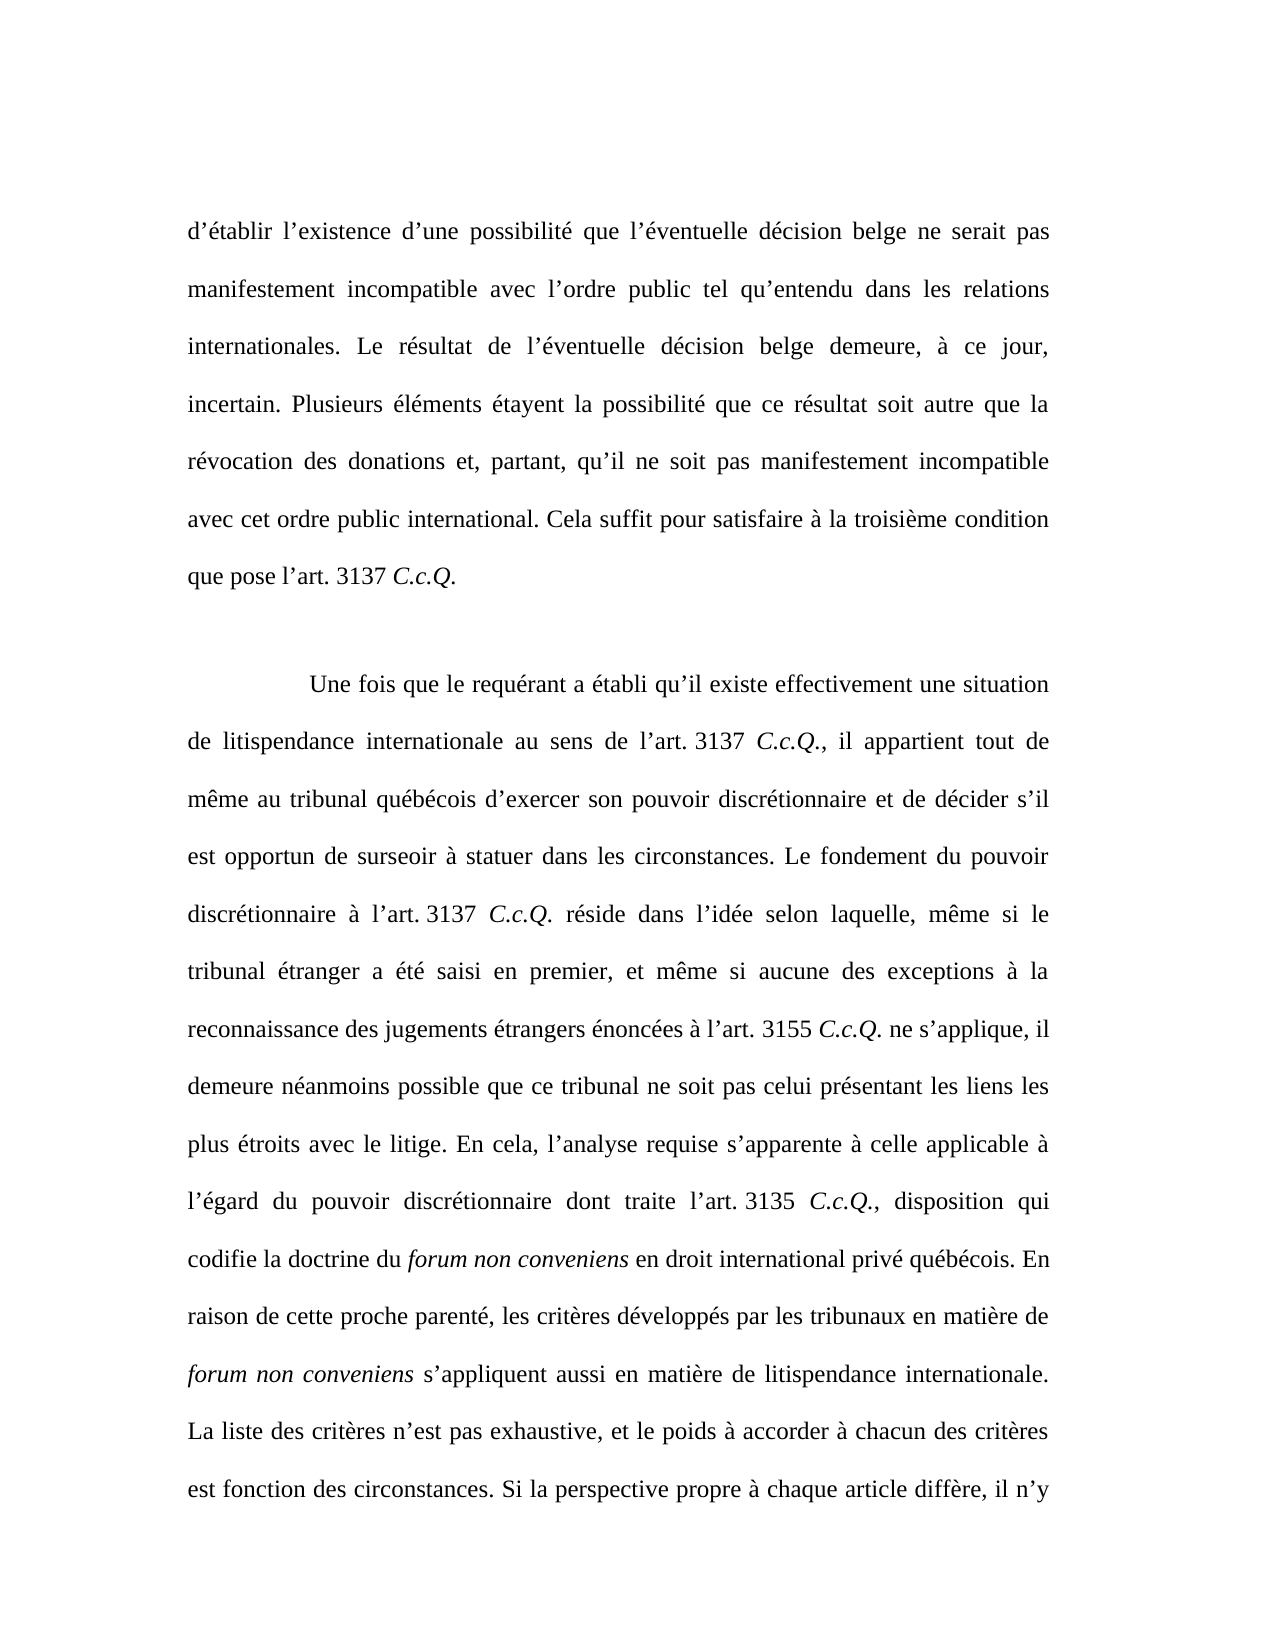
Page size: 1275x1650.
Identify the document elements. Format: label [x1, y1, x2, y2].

text [187, 669, 1050, 1503]
text [187, 216, 1050, 590]
